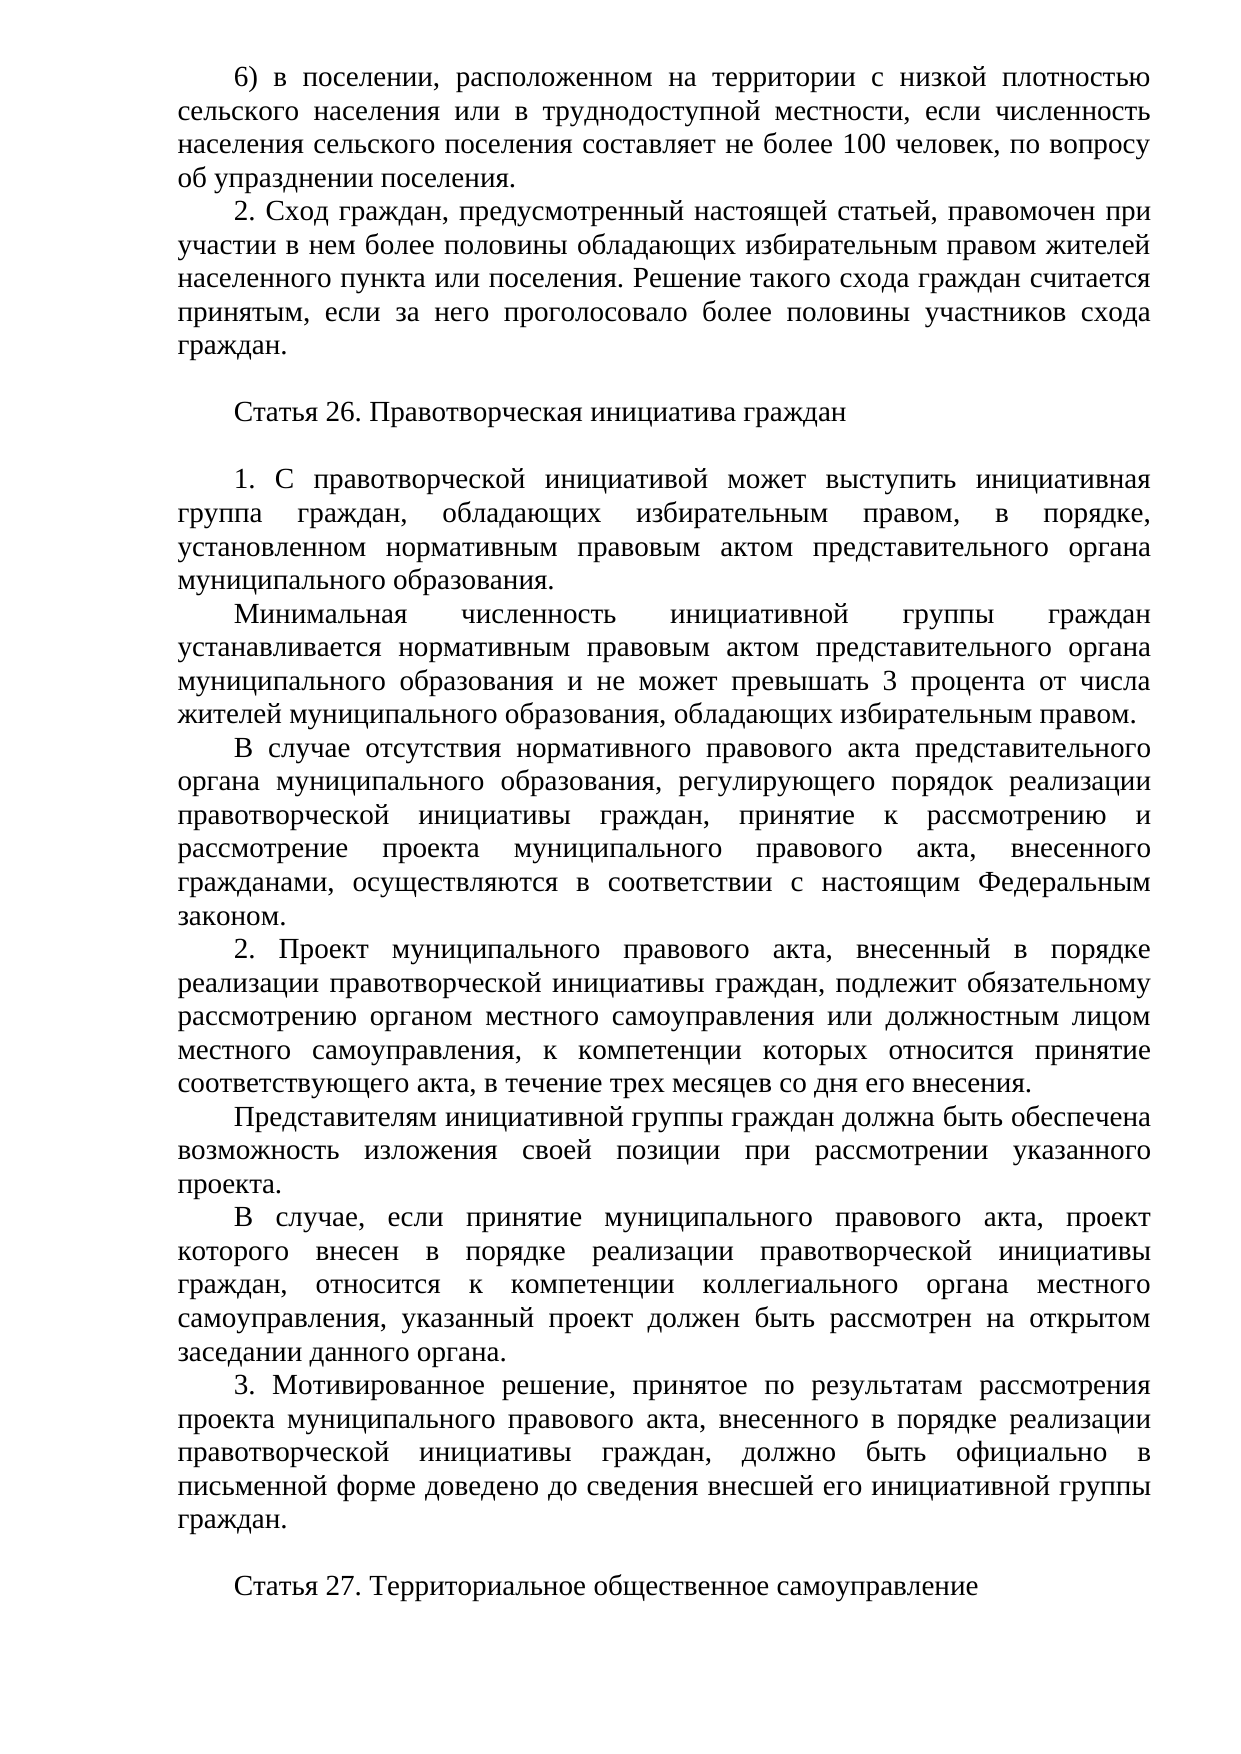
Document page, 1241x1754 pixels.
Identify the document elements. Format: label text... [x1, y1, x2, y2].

text Минимальная численность инициативной группы граждан устанавливается нормативным правовым актом представительного органа муниципального образования и не может превышать 3 процента от числа жителей муниципального образования, обладающих избирательным правом. [177, 596, 1152, 730]
text 3. Мотивированное решение, принятое по результатам рассмотрения проекта муниципального правового акта, внесенного в порядке реализации правотворческой инициативы граждан, должно быть официально в письменной форме доведено до сведения внесшей его инициативной группы граждан. [177, 1367, 1152, 1535]
text В случае отсутствия нормативного правового акта представительного органа муниципального образования, регулирующего порядок реализации правотворческой инициативы граждан, принятие к рассмотрению и рассмотрение проекта муниципального правового акта, внесенного гражданами, осуществляются в соответствии с настоящим Федеральным законом. [177, 730, 1152, 931]
text 1. С правотворческой инициативой может выступить инициативная группа граждан, обладающих избирательным правом, в порядке, установленном нормативным правовым актом представительного органа муниципального образования. [177, 462, 1152, 596]
text Представителям инициативной группы граждан должна быть обеспечена возможность изложения своей позиции при рассмотрении указанного проекта. [177, 1099, 1152, 1199]
text Статья 26. Правотворческая инициатива граждан [177, 394, 1152, 428]
text В случае, если принятие муниципального правового акта, проект которого внесен в порядке реализации правотворческой инициативы граждан, относится к компетенции коллегиального органа местного самоуправления, указанный проект должен быть рассмотрен на открытом заседании данного органа. [177, 1199, 1152, 1367]
text 6) в поселении, расположенном на территории с низкой плотностью сельского населения или в труднодоступной местности, если численность населения сельского поселения составляет не более 100 человек, по вопросу об упразднении поселения. [177, 59, 1152, 193]
text 2. Сход граждан, предусмотренный настоящей статьей, правомочен при участии в нем более половины обладающих избирательным правом жителей населенного пункта или поселения. Решение такого схода граждан считается принятым, если за него проголосовало более половины участников схода граждан. [177, 193, 1152, 361]
text 2. Проект муниципального правового акта, внесенный в порядке реализации правотворческой инициативы граждан, подлежит обязательному рассмотрению органом местного самоуправления или должностным лицом местного самоуправления, к компетенции которых относится принятие соответствующего акта, в течение трех месяцев со дня его внесения. [177, 931, 1152, 1099]
text Статья 27. Территориальное общественное самоуправление [177, 1568, 1152, 1602]
